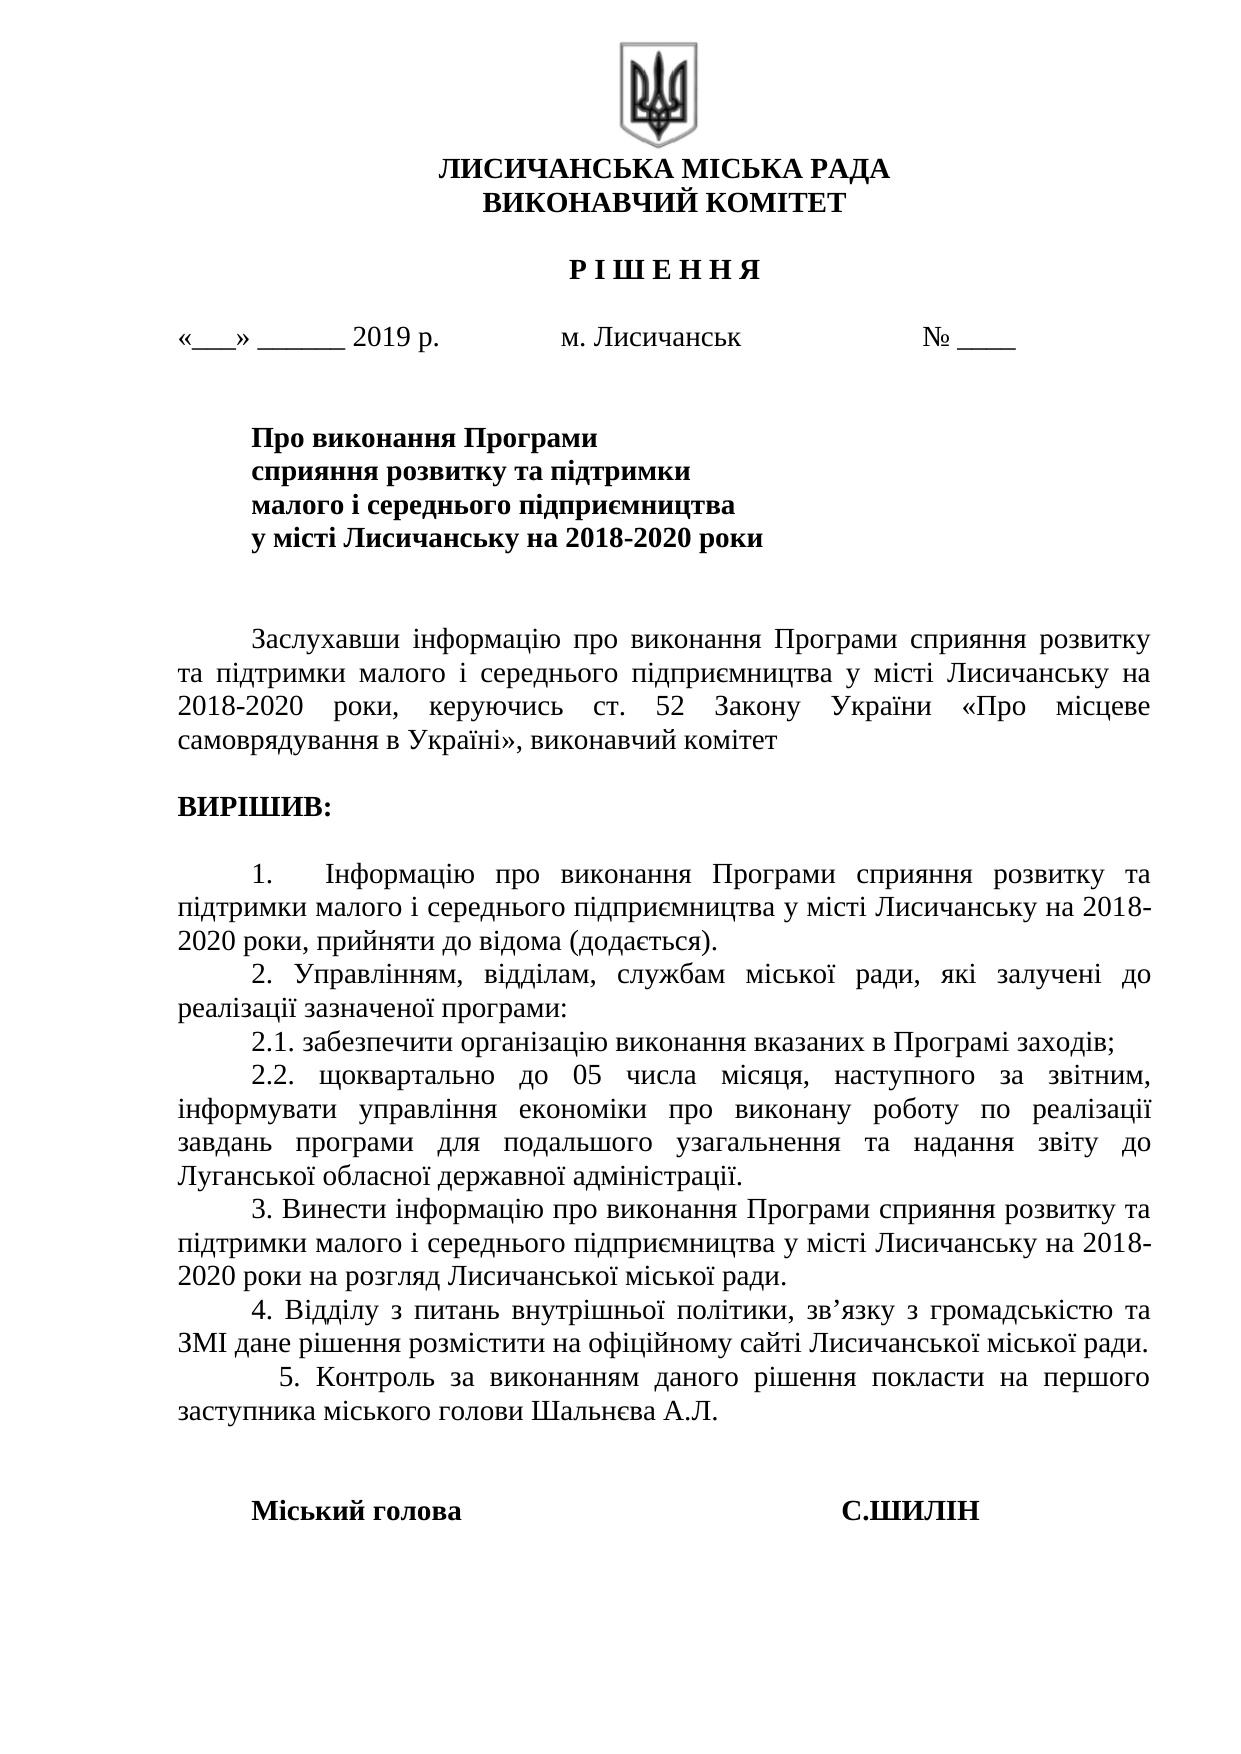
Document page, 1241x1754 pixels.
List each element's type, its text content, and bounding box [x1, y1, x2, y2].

list Інформацію про виконання Програми сприяння розвитку та підтримки малого і середнього підприємництва у місті Лисичанську на 2018-2020 роки, прийняти до відома (додається). [177, 856, 1152, 957]
text сприяння розвитку та підтримки [177, 453, 1152, 487]
text 3. Винести інформацію про виконання Програми сприяння розвитку та підтримки малого і середнього підприємництва у місті Лисичанську на 2018-2020 роки на розгляд Лисичанської міської ради. [177, 1191, 1152, 1292]
text Про виконання Програми [177, 420, 1152, 453]
picture [616, 38, 703, 151]
text 2.2. щоквартально до 05 числа місяця, наступного за звітним, інформувати управління економіки про виконану роботу по реалізації завдань програми для подальшого узагальнення та надання звіту до Луганської обласної державної адміністрації. [177, 1057, 1152, 1191]
text 2.1. забезпечити організацію виконання вказаних в Програмі заходів; [177, 1024, 1152, 1057]
text ВИРІШИВ: [177, 789, 1152, 822]
text ВИКОНАВЧИЙ КОМІТЕТ [177, 185, 1152, 219]
text Міський голова С.ШИЛІН [177, 1493, 1152, 1527]
text у місті Лисичанську на 2018-2020 роки [177, 521, 1152, 554]
text ЛИСИЧАНСЬКА МІСЬКА РАДА [177, 152, 1152, 185]
text 4. Відділу з питань внутрішньої політики, зв’язку з громадськістю та ЗМІ дане рішення розмістити на офіційному сайті Лисичанської міської ради. [177, 1292, 1152, 1359]
text малого і середнього підприємництва [177, 487, 1152, 521]
text Заслухавши інформацію про виконання Програми сприяння розвитку та підтримки малого і середнього підприємництва у місті Лисичанську на 2018-2020 роки, керуючись ст. 52 Закону України «Про місцеве самоврядування в Україні», виконавчий комітет [177, 621, 1152, 755]
text Р І Ш Е Н Н Я [177, 252, 1152, 286]
text «___» ______ 2019 р. м. Лисичанськ № ____ [177, 319, 1152, 353]
text 5. Контроль за виконанням даного рішення покласти на першого заступника міського голови Шальнєва А.Л. [177, 1359, 1152, 1426]
text 2. Управлінням, відділам, службам міської ради, які залучені до реалізації зазначеної програми: [177, 957, 1152, 1024]
